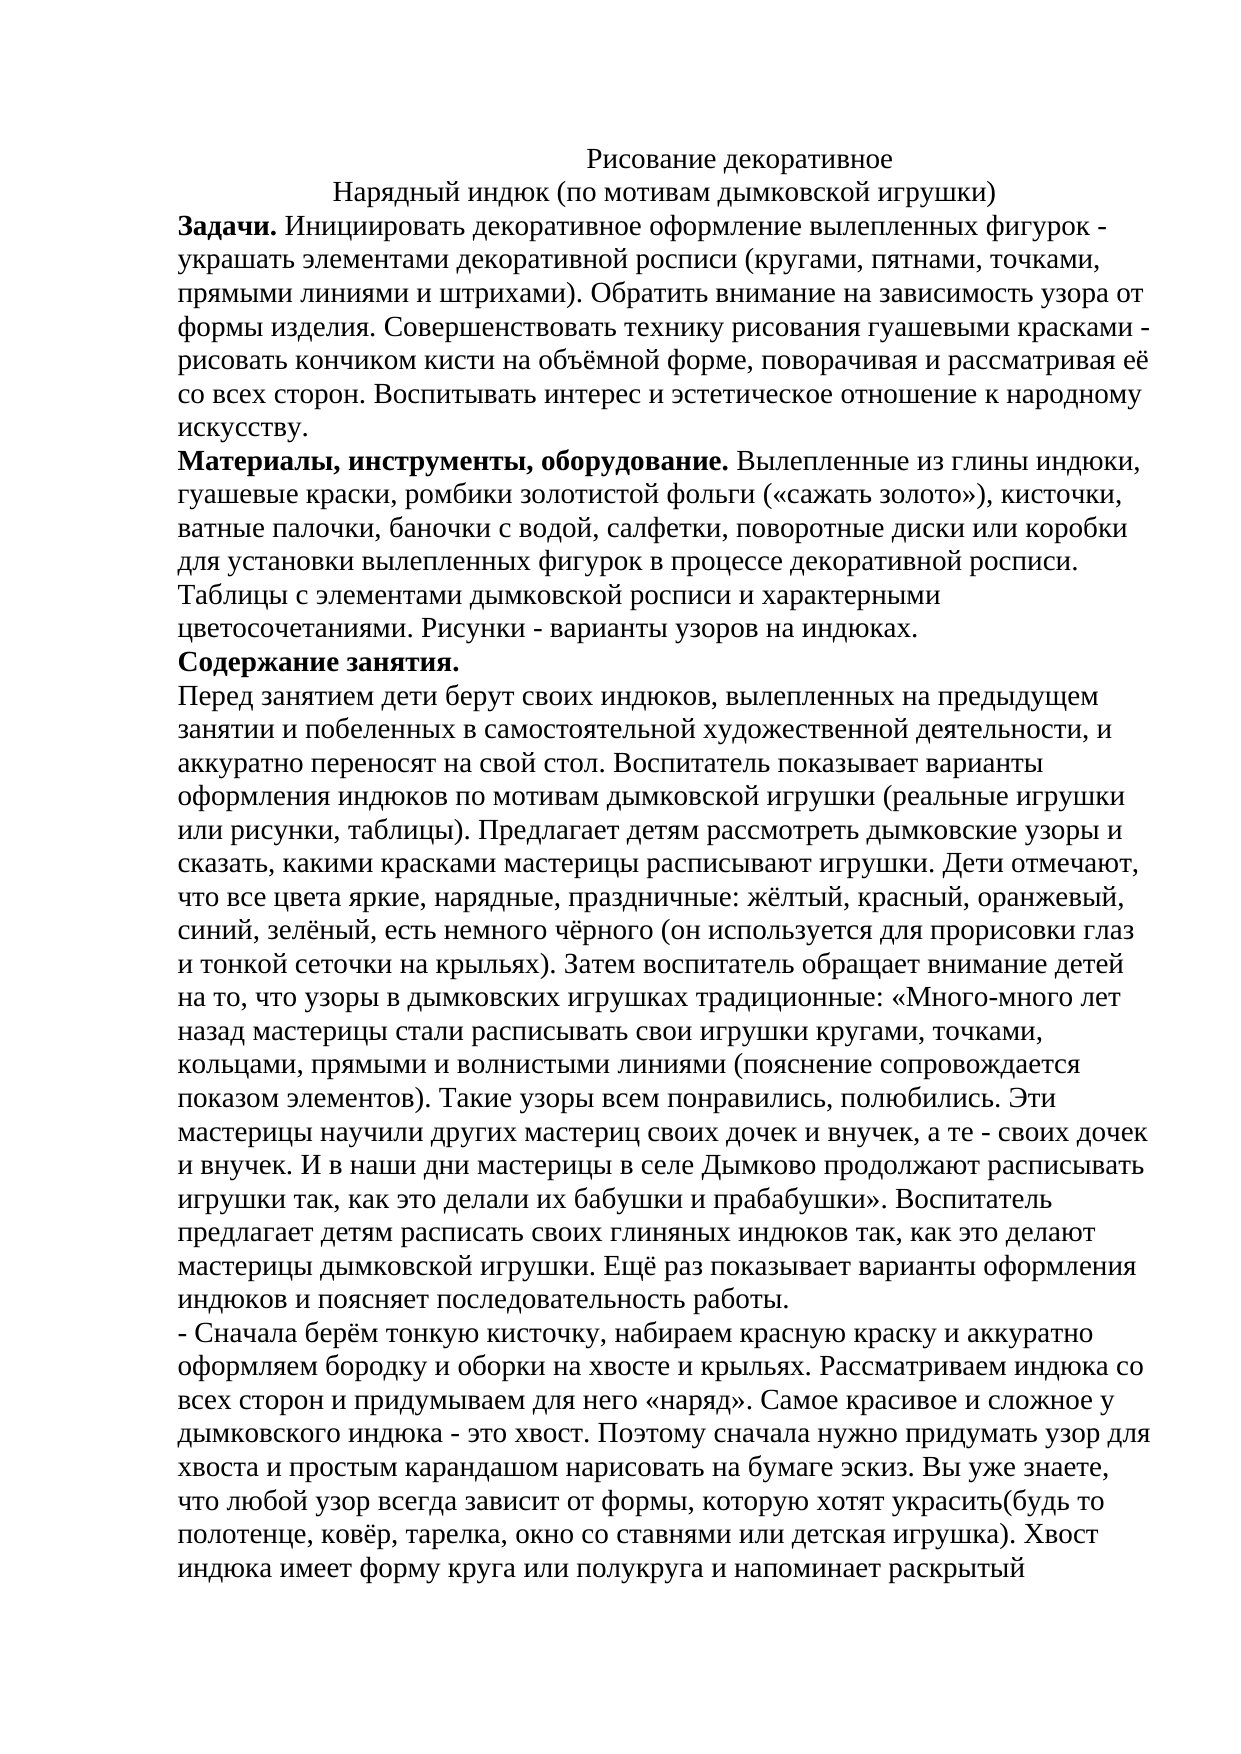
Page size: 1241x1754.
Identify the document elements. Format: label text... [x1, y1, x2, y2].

text Рисование декоративное [177, 118, 1152, 174]
text - Сначала берём тонкую кисточку, набираем красную краску и аккуратно [177, 1315, 1152, 1348]
text Перед занятием дети берут своих индюков, вылепленных на предыдущем занятии и побеленных в самостоятельной художественной деятельности, и аккуратно переносят на свой стол. Воспитатель показывает варианты [177, 678, 1152, 778]
text Материалы, инструменты, оборудование. Вылепленные из глины индюки, гуашевые краски, ромбики золотистой фольги («сажать золото»), кисточки, ватные палочки, баночки с водой, салфетки, поворотные диски или коробки для установки вылепленных фигурок в процессе декоративной росписи. Таблицы с элементами дымковской росписи и характерными цветосочетаниями. Рисунки - варианты узоров на индюках. [177, 443, 1152, 644]
text оформляем бородку и оборки на хвосте и крыльях. Рассматриваем индюка со всех сторон и придумываем для него «наряд». Самое красивое и сложное у дымковского индюка - это хвост. Поэтому сначала нужно придумать узор для хвоста и простым карандашом нарисовать на бумаге эскиз. Вы уже знаете, что любой узор всегда зависит от формы, которую хотят украсить(будь то полотенце, ковёр, тарелка, окно со ставнями или детская игрушка). Хвост индюка имеет форму круга или полукруга и напоминает раскрытый [177, 1348, 1152, 1583]
text Задачи. Инициировать декоративное оформление вылепленных фигурок - украшать элементами декоративной росписи (кругами, пятнами, точками, прямыми линиями и штрихами). Обратить внимание на зависимость узора от формы изделия. Совершенствовать технику рисования гуашевыми красками - рисовать кончиком кисти на объёмной форме, поворачивая и рассматривая её со всех сторон. Воспитывать интерес и эстетическое отношение к народному искусству. [177, 208, 1152, 443]
text оформления индюков по мотивам дымковской игрушки (реальные игрушки или рисунки, таблицы). Предлагает детям рассмотреть дымковские узоры и сказать, какими красками мастерицы расписывают игрушки. Дети отмечают, что все цвета яркие, нарядные, праздничные: жёлтый, красный, оранжевый, синий, зелёный, есть немного чёрного (он используется для прорисовки глаз и тонкой сеточки на крыльях). Затем воспитатель обращает внимание детей на то, что узоры в дымковских игрушках традиционные: «Много-много лет назад мастерицы стали расписывать свои игрушки кругами, точками, кольцами, прямыми и волнистыми линиями (пояснение сопровождается показом элементов). Такие узоры всем понравились, полюбились. Эти мастерицы научили других мастериц своих дочек и внучек, а те - своих дочек и внучек. И в наши дни мастерицы в селе Дымково продолжают расписывать игрушки так, как это делали их бабушки и прабабушки». Воспитатель предлагает детям расписать своих глиняных индюков так, как это делают мастерицы дымковской игрушки. Ещё раз показывает варианты оформления индюков и поясняет последовательность работы. [177, 778, 1152, 1315]
text Нарядный индюк (по мотивам дымковской игрушки) [177, 174, 1152, 208]
text Содержание занятия. [177, 644, 1152, 678]
